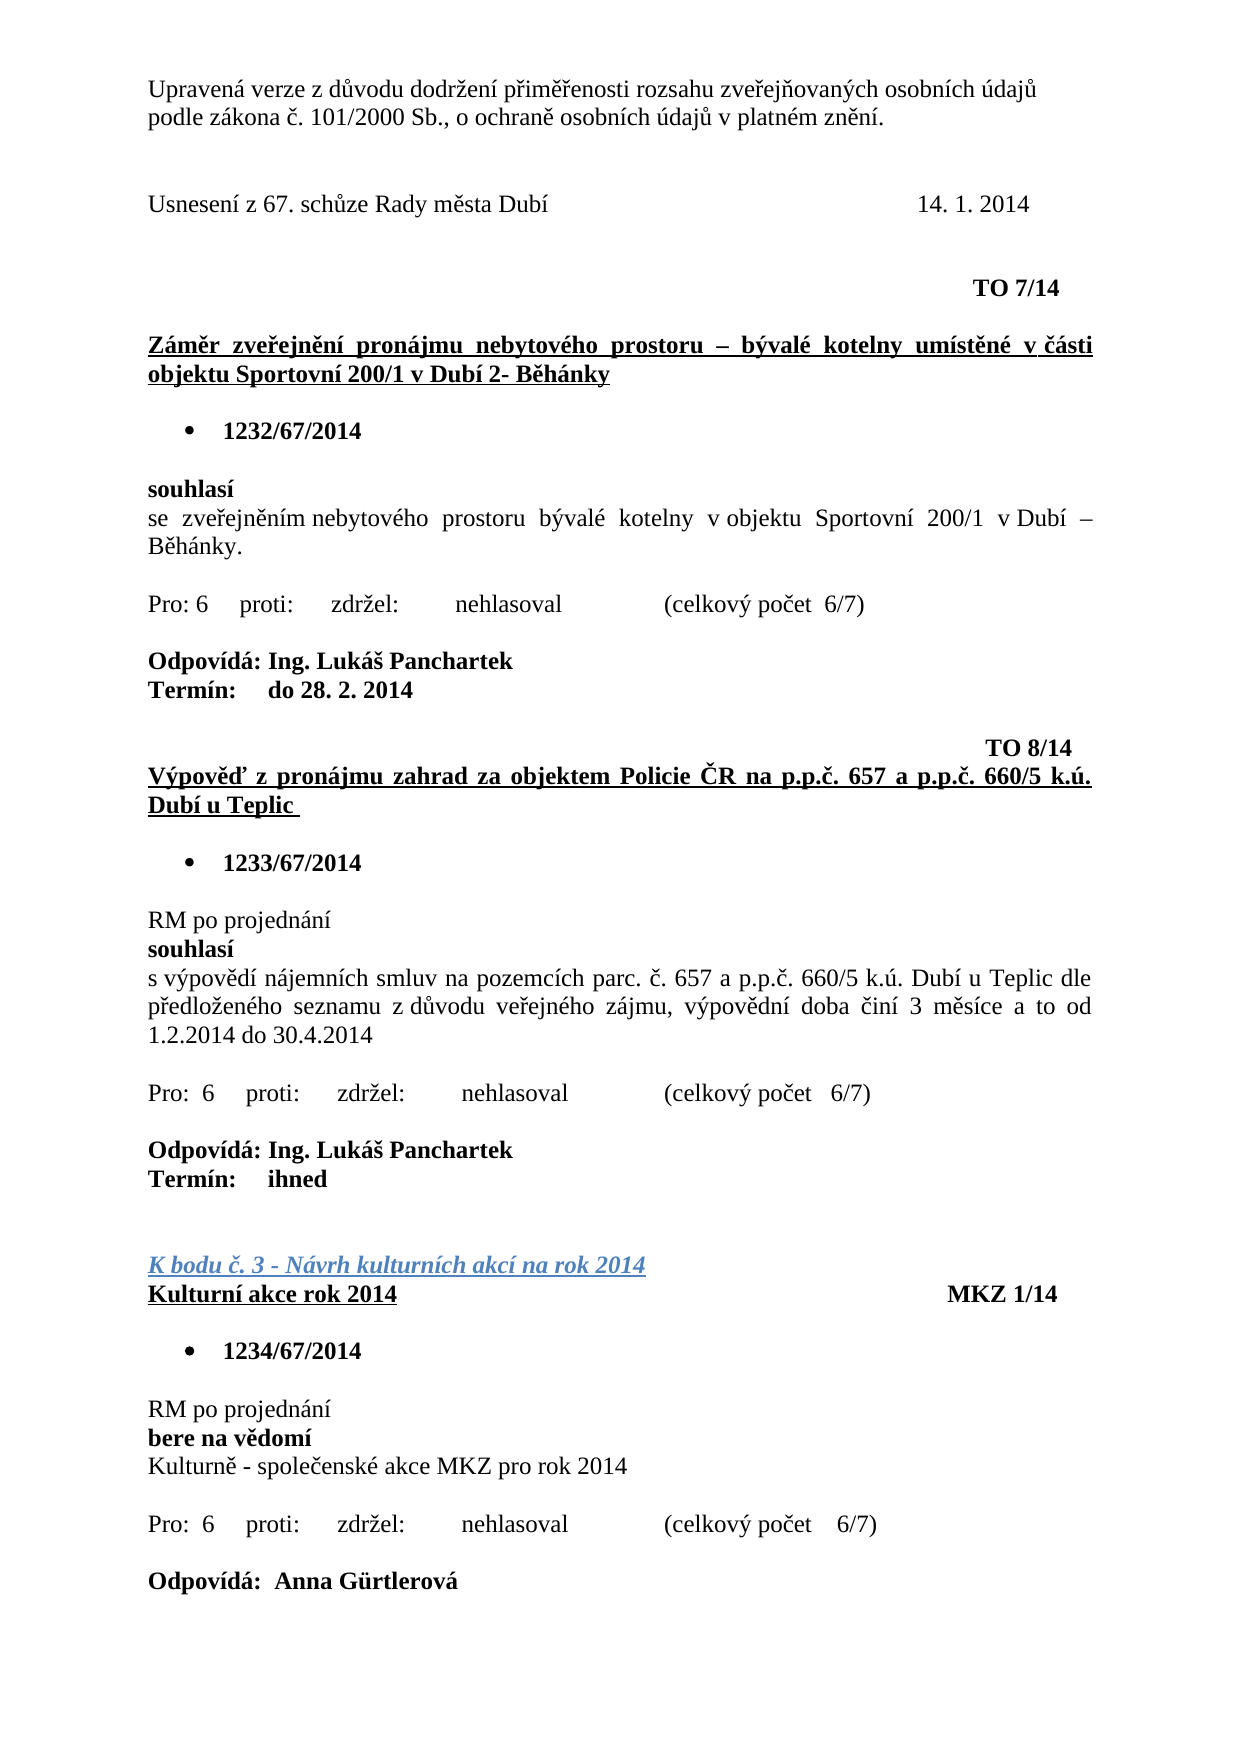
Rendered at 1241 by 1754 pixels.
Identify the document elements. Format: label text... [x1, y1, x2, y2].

text s výpovědí nájemních smluv na pozemcích parc. č. 657 a p.p.č. 660/5 k.ú. Dubí u Teplic dle předloženého seznamu z důvodu veřejného zájmu, výpovědní doba činí 3 měsíce a to od 1.2.2014 do 30.4.2014 [148, 963, 1093, 1049]
text Pro: 6 proti: zdržel: nehlasoval (celkový počet 6/7) [148, 1509, 1093, 1538]
text Odpovídá: Ing. Lukáš Panchartek [148, 1135, 1093, 1164]
list 1234/67/2014 [185, 1336, 1093, 1365]
text souhlasí [148, 474, 1093, 503]
text bere na vědomí [148, 1423, 1093, 1451]
text TO 7/14 [148, 273, 1093, 301]
text RM po projednání [148, 905, 1093, 934]
text Odpovídá: Ing. Lukáš Panchartek [148, 646, 1093, 675]
text Pro: 6 proti: zdržel: nehlasoval (celkový počet 6/7) [148, 589, 1093, 618]
text Termín: ihned [148, 1164, 1093, 1193]
text K bodu č. 3 - Návrh kulturních akcí na rok 2014 [148, 1250, 1093, 1279]
text Termín: do 28. 2. 2014 [148, 675, 1093, 704]
text Kulturně - společenské akce MKZ pro rok 2014 [148, 1451, 1093, 1480]
text souhlasí [148, 934, 1093, 963]
list 1232/67/2014 [185, 416, 1093, 445]
text Kulturní akce rok 2014 MKZ 1/14 [148, 1279, 1093, 1308]
list 1233/67/2014 [185, 848, 1093, 876]
text Výpověď z pronájmu zahrad za objektem Policie ČR na p.p.č. 657 a p.p.č. 660/5 k.ú. Dubí u Teplic [148, 761, 1093, 819]
text se zveřejněním nebytového prostoru bývalé kotelny v objektu Sportovní 200/1 v Dubí – Běhánky. [148, 503, 1093, 560]
text RM po projednání [148, 1394, 1093, 1423]
text Pro: 6 proti: zdržel: nehlasoval (celkový počet 6/7) [148, 1078, 1093, 1106]
text Záměr zveřejnění pronájmu nebytového prostoru – bývalé kotelny umístěné v části objektu Sportovní 200/1 v Dubí 2- Běhánky [148, 356, 1093, 388]
text Odpovídá: Anna Gürtlerová [148, 1566, 1093, 1595]
text Záměr zveřejnění pronájmu nebytového prostoru – bývalé kotelny umístěné v části objektu Sportovní 200/1 v Dubí 2- Běhánky [148, 330, 1093, 355]
text TO 8/14 [148, 733, 1093, 761]
